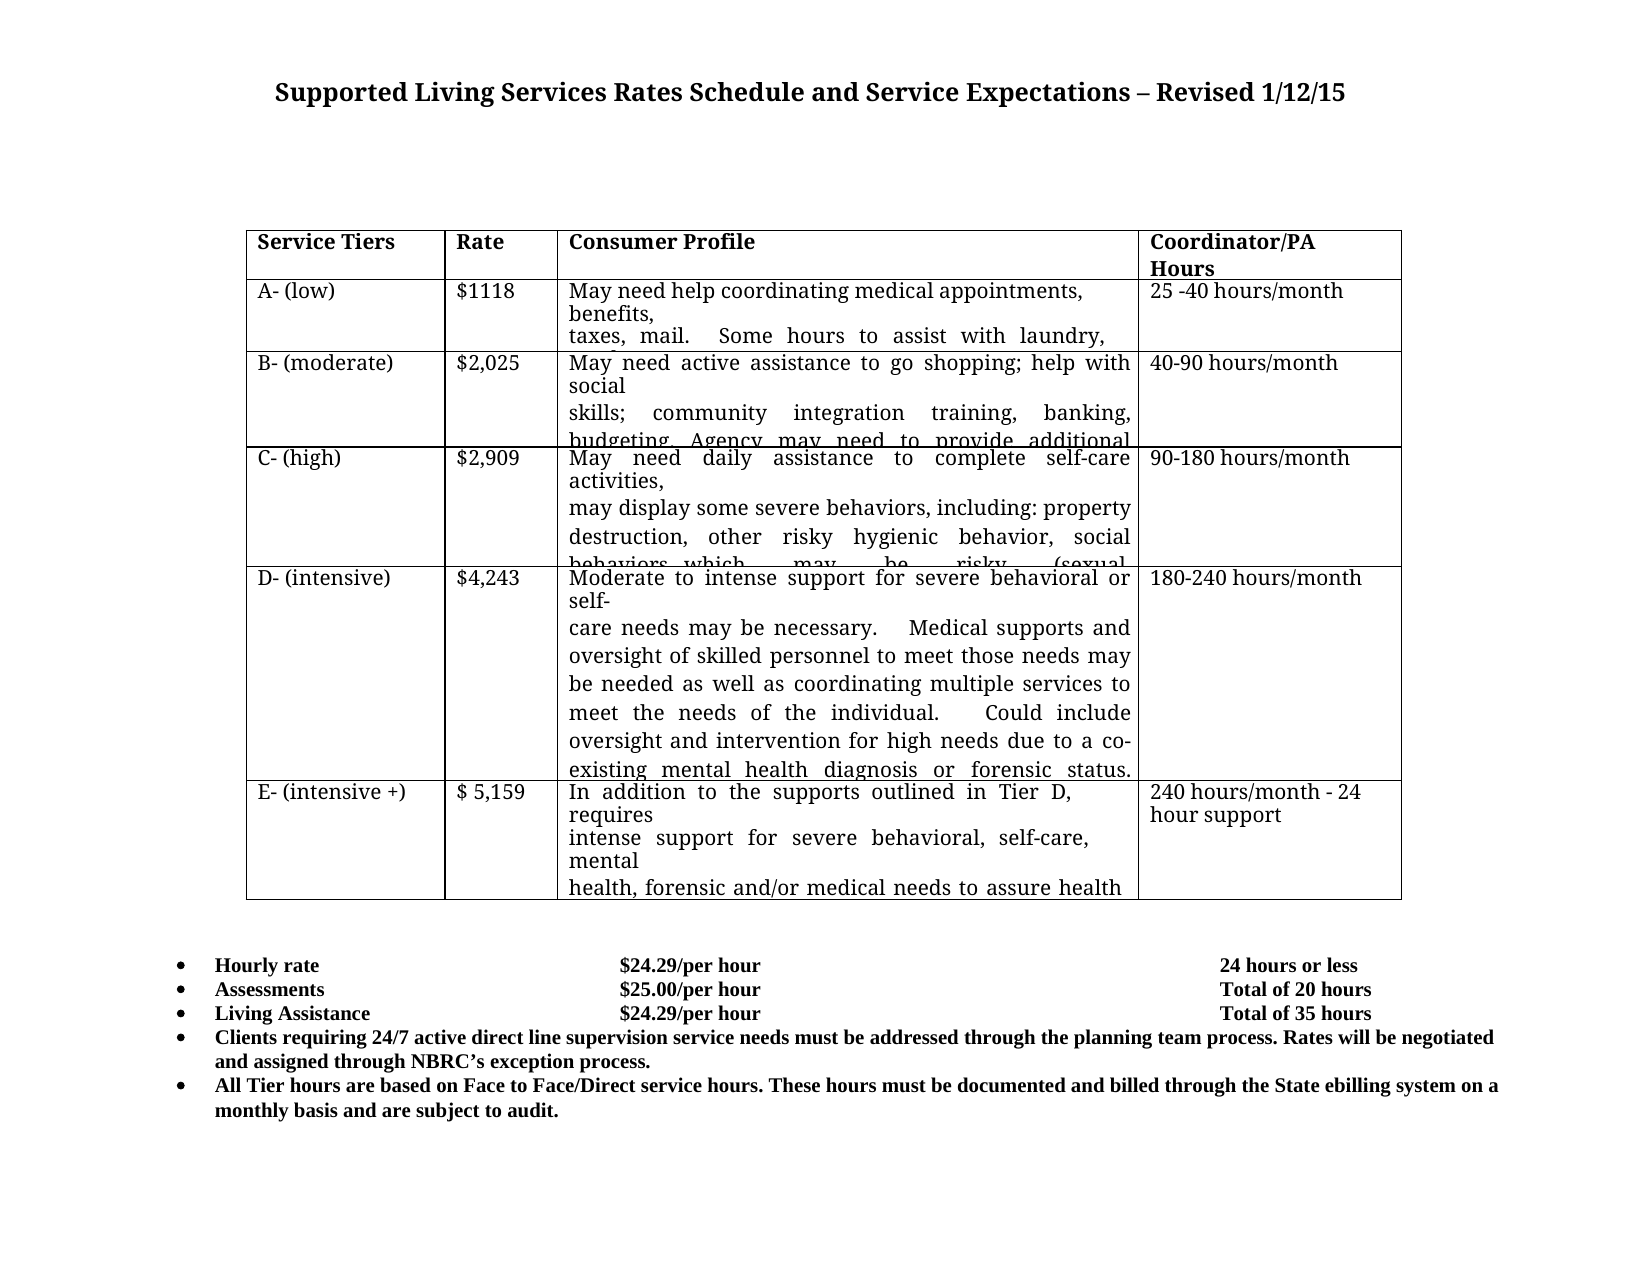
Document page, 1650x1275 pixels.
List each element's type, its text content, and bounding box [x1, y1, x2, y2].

list All Tier hours are based on Face to Face/Direct service hours. These hours must be documented and billed through the State ebilling system on a monthly basis and are subject to audit. [177, 1073, 1527, 1122]
list Clients requiring 24/7 active direct line supervision service needs must be addressed through the planning team process. Rates will be negotiated and assigned through NBRC’s exception process. [177, 1025, 1527, 1073]
table_cell A- (low) [247, 280, 444, 351]
text Supported Living Services Rates Schedule and Service Expectations – Revised 1/12/15 [275, 75, 1527, 109]
table_cell 25 -40 hours/month [1139, 280, 1401, 351]
table_cell May need active assistance to go shopping; help with social skills; community integration training, banking, budgeting. Agency may need to provide additional personal support of household tasks and self care. [558, 352, 1138, 446]
list Living Assistance $24.29/per hour Total of 35 hours [177, 1001, 1527, 1025]
table_cell 240 hours/month - 24 hour support [1139, 781, 1401, 899]
list Assessments $25.00/per hour Total of 20 hours [177, 977, 1527, 1001]
table_cell Moderate to intense support for severe behavioral or self- care needs may be necessary. Medical supports and oversight of skilled personnel to meet those needs may be needed as well as coordinating multiple services to meet the needs of the individual. Could include oversight and intervention for high needs due to a co-existing mental health diagnosis or forensic status. Social functioning may be compromised and be severely disruptive needed sophisticated environmental control and redirection. [558, 567, 1138, 780]
table_cell May need daily assistance to complete self-care activities, may display some severe behaviors, including: property destruction, other risky hygienic behavior, social behaviors which may be risky (sexual, drug/alcohol). May have medical conditions that require monitoring. [558, 448, 1138, 566]
table_cell 180-240 hours/month [1139, 567, 1401, 780]
table_header Rate [446, 231, 557, 278]
table_cell E- (intensive +) [247, 781, 444, 899]
table_header Consumer Profile [558, 231, 1138, 278]
table_cell $4,243 [446, 567, 557, 780]
table_cell $ 5,159 [446, 781, 557, 899]
table_cell D- (intensive) [247, 567, 444, 780]
table_cell In addition to the supports outlined in Tier D, requires intense support for severe behavioral, self-care, mental health, forensic and/or medical needs to assure health and safety. Supervision approaching 24/7 may be necessary. [558, 781, 1138, 899]
table_cell $2,909 [446, 448, 557, 566]
list Hourly rate $24.29/per hour 24 hours or less [177, 953, 1527, 977]
table_cell $1118 [446, 280, 557, 351]
table_cell C- (high) [247, 448, 444, 566]
table_cell B- (moderate) [247, 352, 444, 446]
table_header Coordinator/PA Hours [1139, 231, 1401, 278]
table_cell 40-90 hours/month [1139, 352, 1401, 446]
table_header Service Tiers [247, 231, 444, 278]
table_cell $2,025 [446, 352, 557, 446]
table_cell 90-180 hours/month [1139, 448, 1401, 566]
table_cell May need help coordinating medical appointments, benefits, taxes, mail. Some hours to assist with laundry, meal preparation and shopping. [558, 280, 1138, 351]
